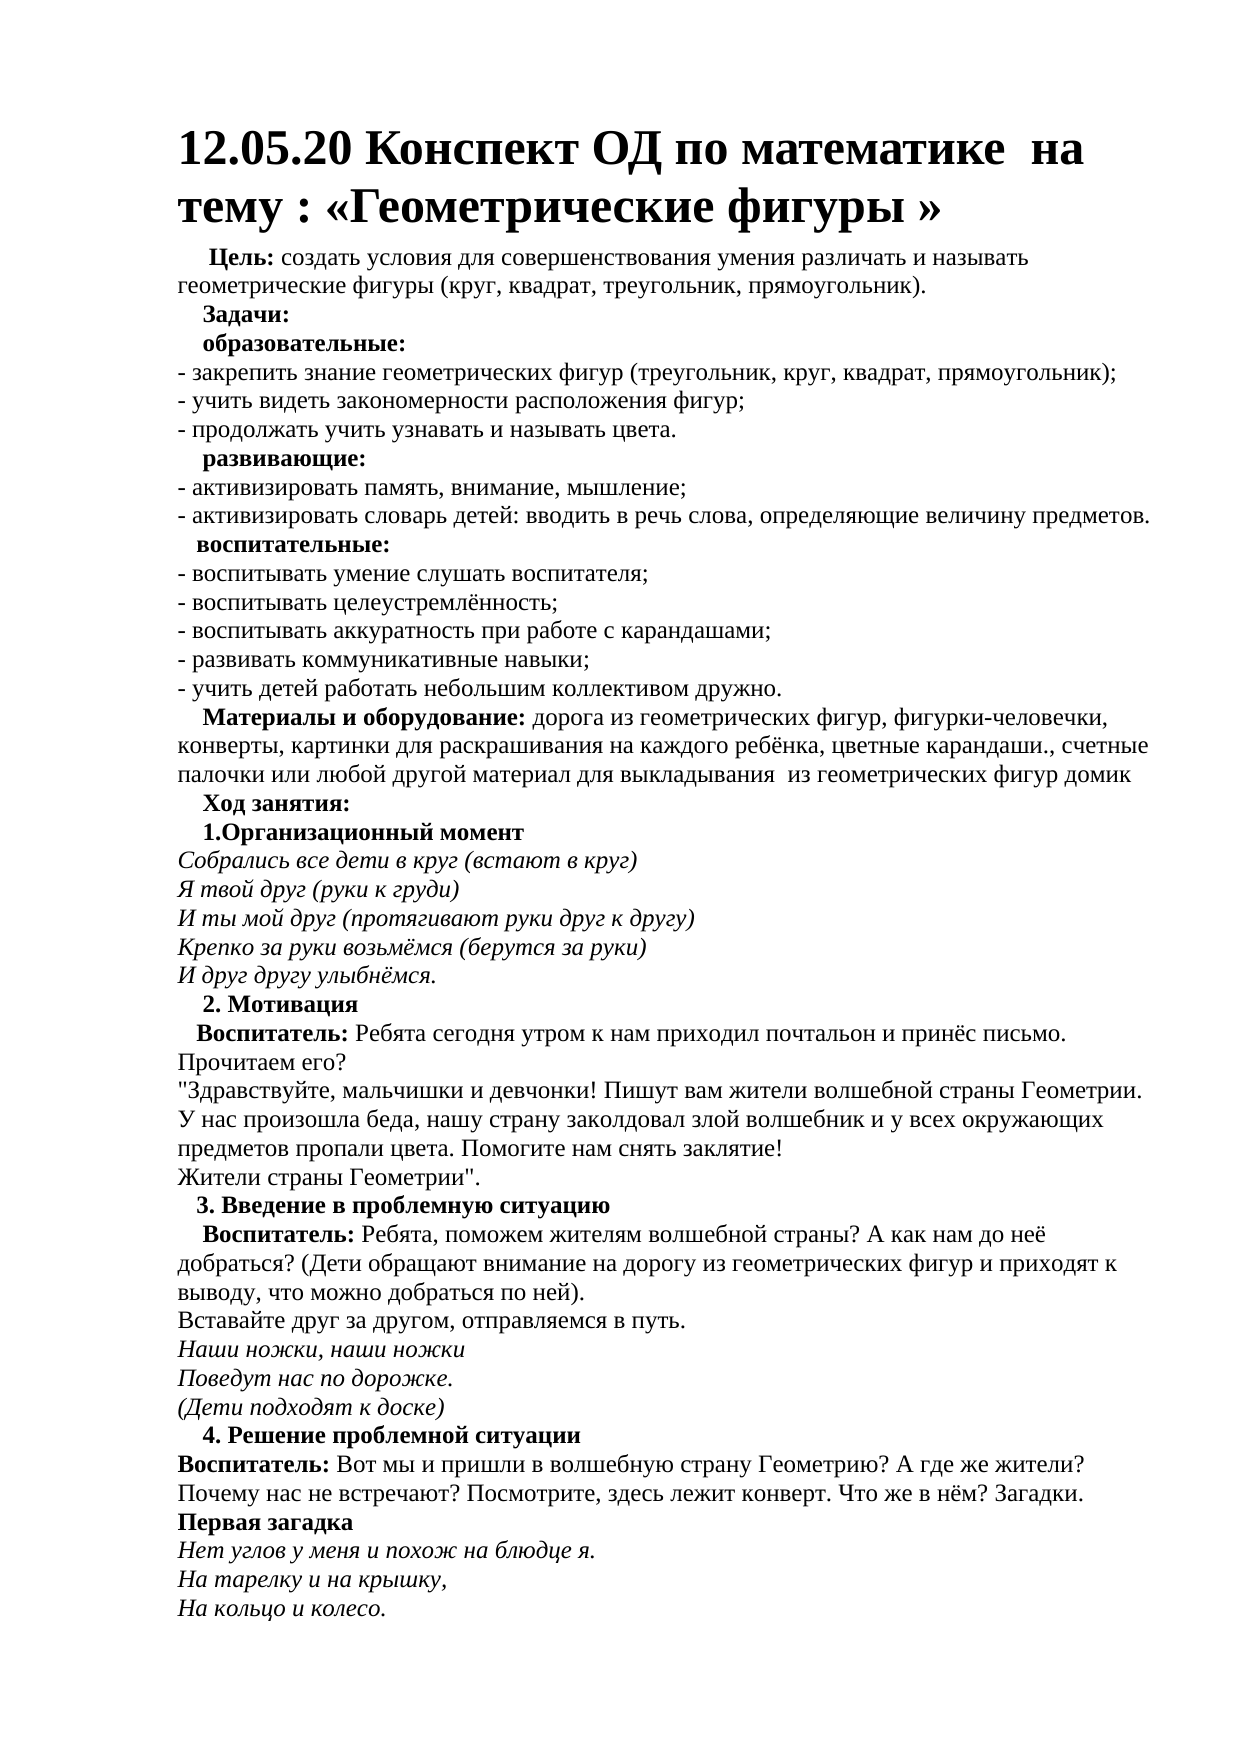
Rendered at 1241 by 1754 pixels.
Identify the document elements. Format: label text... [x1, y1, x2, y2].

text Цель: создать условия для совершенствования умения различать и называть геометрические фигуры (круг, квадрат, треугольник, прямоугольник). Задачи: образовательные: - закрепить знание геометрических фигур (треугольник, круг, квадрат, прямоугольник); - учить видеть закономерности расположения фигур; - продолжать учить узнавать и называть цвета. развивающие: - активизировать память, внимание, мышление; - активизировать словарь детей: вводить в речь слова, определяющие величину предметов. воспитательные: - воспитывать умение слушать воспитателя; - воспитывать целеустремлённость; - воспитывать аккуратность при работе с карандашами; - развивать коммуникативные навыки; - учить детей работать небольшим коллективом дружно. Материалы и оборудование: дорога из геометрических фигур, фигурки-человечки, конверты, картинки для раскрашивания на каждого ребёнка, цветные карандаши., счетные палочки или любой другой материал для выкладывания из геометрических фигур домик [177, 242, 1152, 788]
text Ход занятия: [177, 788, 1152, 817]
text 1.Организационный момент Собрались все дети в круг (встают в круг) Я твой друг (руки к груди) И ты мой друг (протягивают руки друг к другу) Крепко за руки возьмёмся (берутся за руки) И друг другу улыбнёмся. 2. Мотивация Воспитатель: Ребята сегодня утром к нам приходил почтальон и принёс письмо. Прочитаем его? "Здравствуйте, мальчишки и девчонки! Пишут вам жители волшебной страны Геометрии. У нас произошла беда, нашу страну заколдовал злой волшебник и у всех окружающих предметов пропали цвета. Помогите нам снять заклятие! Жители страны Геометрии". 3. Введение в проблемную ситуацию Воспитатель: Ребята, поможем жителям волшебной страны? А как нам до неё добраться? (Дети обращают внимание на дорогу из геометрических фигур и приходят к выводу, что можно добраться по ней). Вставайте друг за другом, отправляемся в путь. Наши ножки, наши ножки Поведут нас по дорожке. (Дети подходят к доске) 4. Решение проблемной ситуации Воспитатель: Вот мы и пришли в волшебную страну Геометрию? А где же жители? Почему нас не встречают? Посмотрите, здесь лежит конверт. Что же в нём? Загадки. Первая загадка [177, 817, 1152, 1536]
text 12.05.20 Конспект ОД по математике на тему : «Геометрические фигуры » [177, 118, 1152, 233]
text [177, 1536, 1152, 1622]
